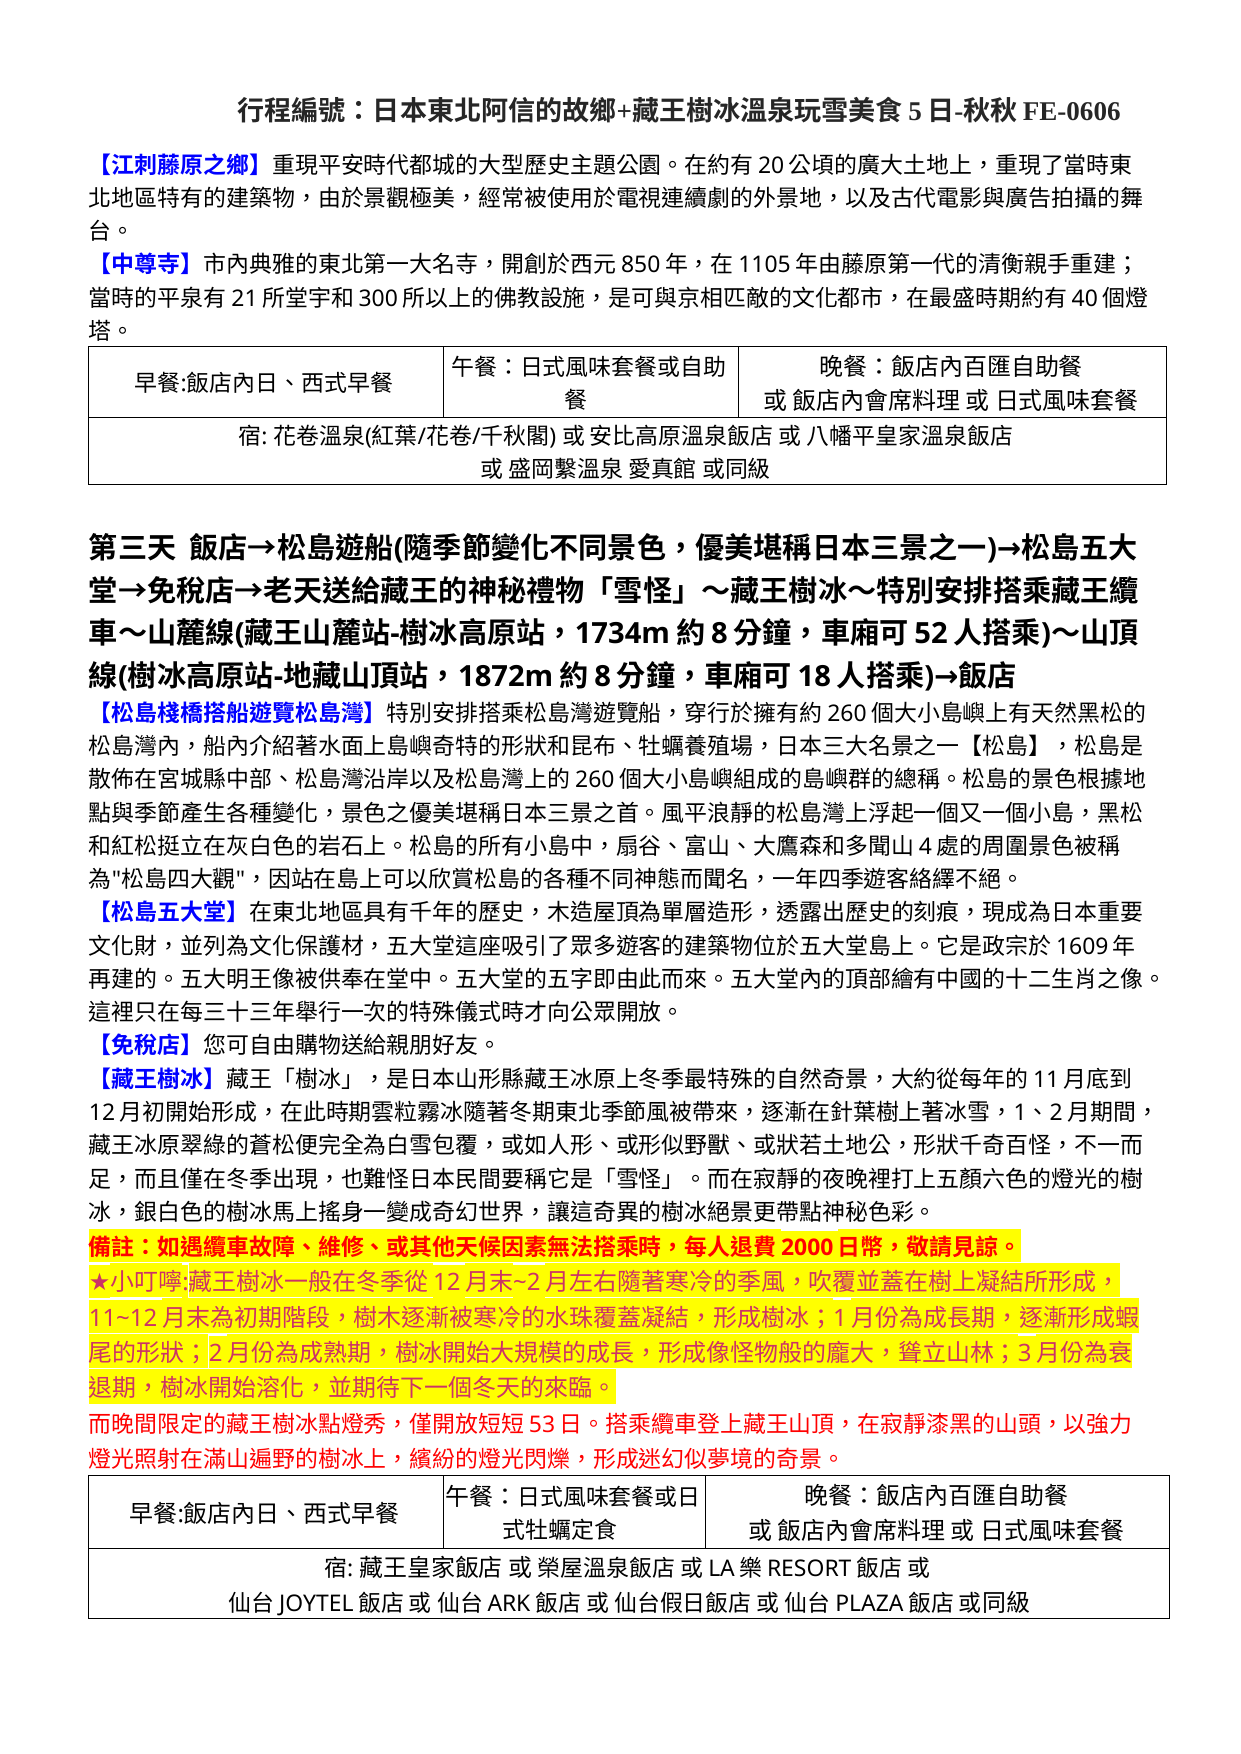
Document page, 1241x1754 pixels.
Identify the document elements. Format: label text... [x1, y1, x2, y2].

table_header 晚餐：飯店內百匯自助餐 或 飯店內會席料理 或 日式風味套餐 [706, 1241, 1169, 1313]
text 【藏王樹冰】藏王「樹冰」，是日本山形縣藏王冰原上冬季最特殊的自然奇景，大約從每年的11月底到12月初開始形成，在此時期雲粒霧冰隨著冬期東北季節風被帶來，逐漸在針葉樹上著冰雪，1、2月期間，藏王冰原翠綠的蒼松便完全為白雪包覆，或如人形、或形似野獸、或狀若土地公，形狀千奇百怪，不一而足，而且僅在冬季出現，也難怪日本民間要稱它是「雪怪」。而在寂靜的夜晚裡打上五顏六色的燈光的樹冰，銀白色的樹冰馬上搖身一變成奇幻世界，讓這奇異的樹冰絕景更帶點神秘色彩。 [89, 826, 1152, 992]
text 第四天 飯店→風雅之國～遠眺松尾芭蕉筆下之立石寺→跟著阿信遊山形～阿信的故鄉《銀山溫泉街》散策→最上川～船夫吟誦扁舟悠遊→飯店 [89, 1385, 1152, 1469]
text 而晚間限定的藏王樹冰點燈秀，僅開放短短53日。搭乘纜車登上藏王山頂，在寂靜漆黑的山頭，以強力燈光照射在滿山遍野的樹冰上，繽紛的燈光閃爍，形成迷幻似夢境的奇景。 [89, 1169, 1152, 1240]
text 【立石寺】西元860年由慈覺大師所建，作為比叡山延歷寺的別院，整座山屬石灰岩地質。從修行者參道的階梯往上走，階梯狹窄且蜿蜒，和風輕拂，茂密杉木高聳入雲擋住太陽，沙沙聲不斷從遠方傳來，十分神秘。俳句詩人松尾芭蕉的句碑及肖像佇立途中，芭蕉於《奧之細道》一書中提到，1689年旅行到山寺，形容這裏風光優雅並寫下「清閒之地，只聞蟬聲」，隨著季節變化，景色也隨之不同。 [89, 1469, 1152, 1602]
text 【松島五大堂】在東北地區具有千年的歷史，木造屋頂為單層造形，透露出歷史的刻痕，現成為日本重要文化財，並列為文化保護材，五大堂這座吸引了眾多遊客的建築物位於五大堂島上。它是政宗於1609年再建的。五大明王像被供奉在堂中。五大堂的五字即由此而來。五大堂內的頂部繪有中國的十二生肖之像。這裡只在每三十三年舉行一次的特殊儀式時才向公眾開放。 [89, 660, 1152, 793]
text 【免稅店】您可自由購物送給親朋好友。 [89, 793, 1152, 826]
text ★小叮嚀:藏王樹冰一般在冬季從12月末~2月左右隨著寒冷的季風，吹覆並蓋在樹上凝結所形成，11~12月末為初期階段，樹木逐漸被寒冷的水珠覆蓋凝結，形成樹冰；1月份為成長期，逐漸形成蝦尾的形狀；2月份為成熟期，樹冰開始大規模的成長，形成像怪物般的龐大，聳立山林；3月份為衰退期，樹冰開始溶化，並期待下一個冬天的來臨。 [89, 1028, 1152, 1169]
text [89, 1602, 1152, 1636]
table_header 午餐：日式風味套餐或日式牡蠣定食 [444, 1241, 705, 1313]
text 【松島棧橋搭船遊覽松島灣】特別安排搭乘松島灣遊覽船，穿行於擁有約 260個大小島嶼上有天然黑松的松島灣內，船內介紹著水面上島嶼奇特的形狀和昆布、牡蠣養殖場，日本三大名景之一【松島】，松島是散佈在宮城縣中部、松島灣沿岸以及松島灣上的 260個大小島嶼組成的島嶼群的總稱。松島的景色根據地點與季節產生各種變化，景色之優美堪稱日本三景之首。風平浪靜的松島灣上浮起一個又一個小島，黑松和紅松挺立在灰白色的岩石上。松島的所有小島中，扇谷、富山、大鷹森和多聞山 4處的周圍景色被稱為"松島四大觀"，因站在島上可以欣賞松島的各種不同神態而聞名，一年四季遊客絡繹不絕。 [89, 460, 1152, 660]
text 第三天 飯店→松島遊船(隨季節變化不同景色，優美堪稱日本三景之一)→松島五大堂→免稅店→老天送給藏王的神秘禮物「雪怪」～藏王樹冰～特別安排搭乘藏王纜車～山麓線(藏王山麓站-樹冰高原站，1734m約8分鐘，車廂可52人搭乘)～山頂線(樹冰高原站-地藏山頂站，1872m約8分鐘，車廂可18人搭乘)→飯店 [89, 291, 1152, 460]
table_header 午餐：日式風味套餐或自助餐 [444, 148, 738, 182]
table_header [739, 148, 1166, 182]
table_cell 宿: 藏王皇家飯店 或 榮屋溫泉飯店 或 LA樂RESORT飯店 或 仙台JOYTEL飯店 或 仙台ARK飯店 或 仙台假日飯店 或 仙台PLAZA飯店 或同級 [89, 1314, 1169, 1384]
table_cell 宿: 花卷溫泉(紅葉/花卷/千秋閣) 或 安比高原溫泉飯店 或 八幡平皇家溫泉飯店 或 盛岡繫溫泉 愛真館 或同級 [89, 183, 1166, 250]
text 備註：如遇纜車故障、維修、或其他天候因素無法搭乘時，每人退費2000日幣，敬請見諒。 [89, 992, 1152, 1028]
table_header 早餐:飯店內日、西式早餐 [89, 1241, 443, 1313]
table_header 早餐:飯店內日、西式早餐 [89, 148, 443, 182]
